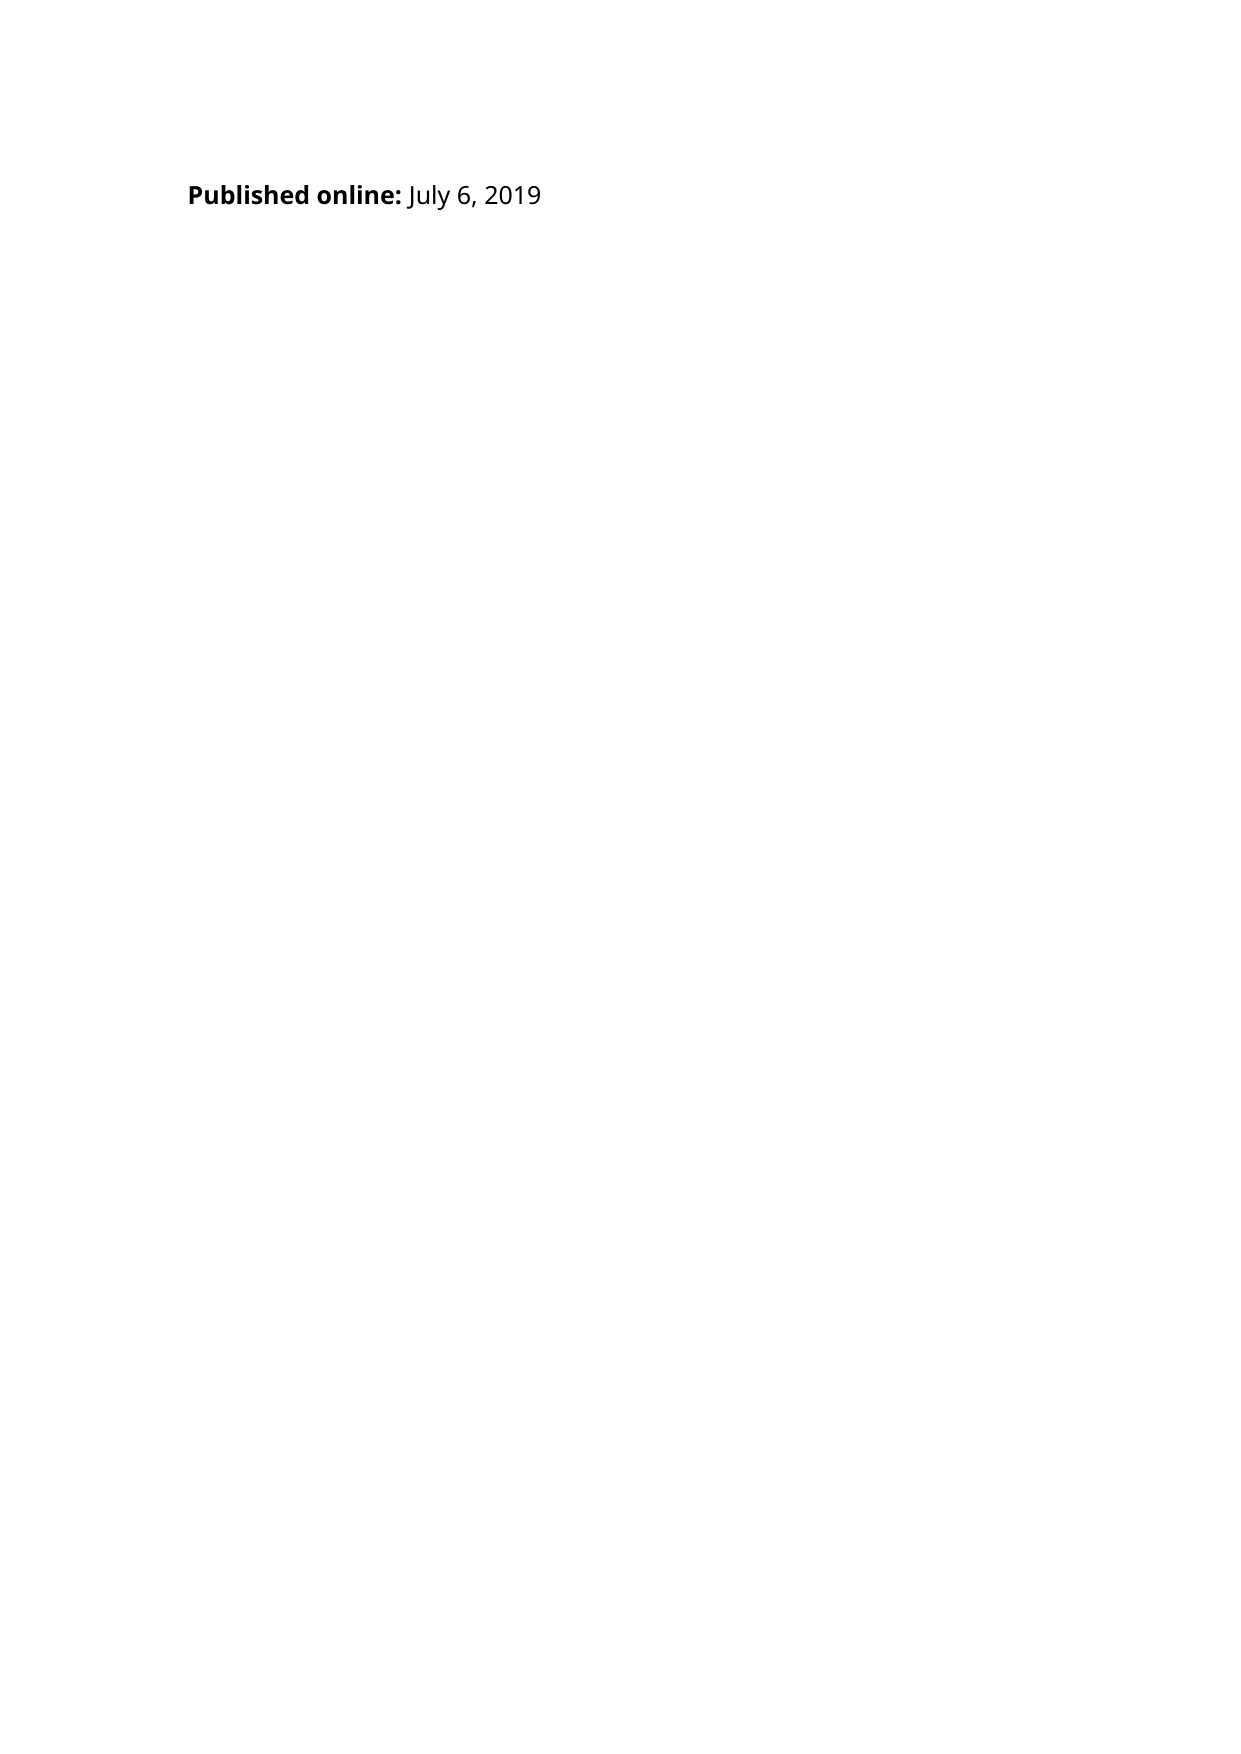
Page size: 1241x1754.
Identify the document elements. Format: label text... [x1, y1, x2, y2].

text Published online: July 6, 2019 [187, 162, 1053, 227]
